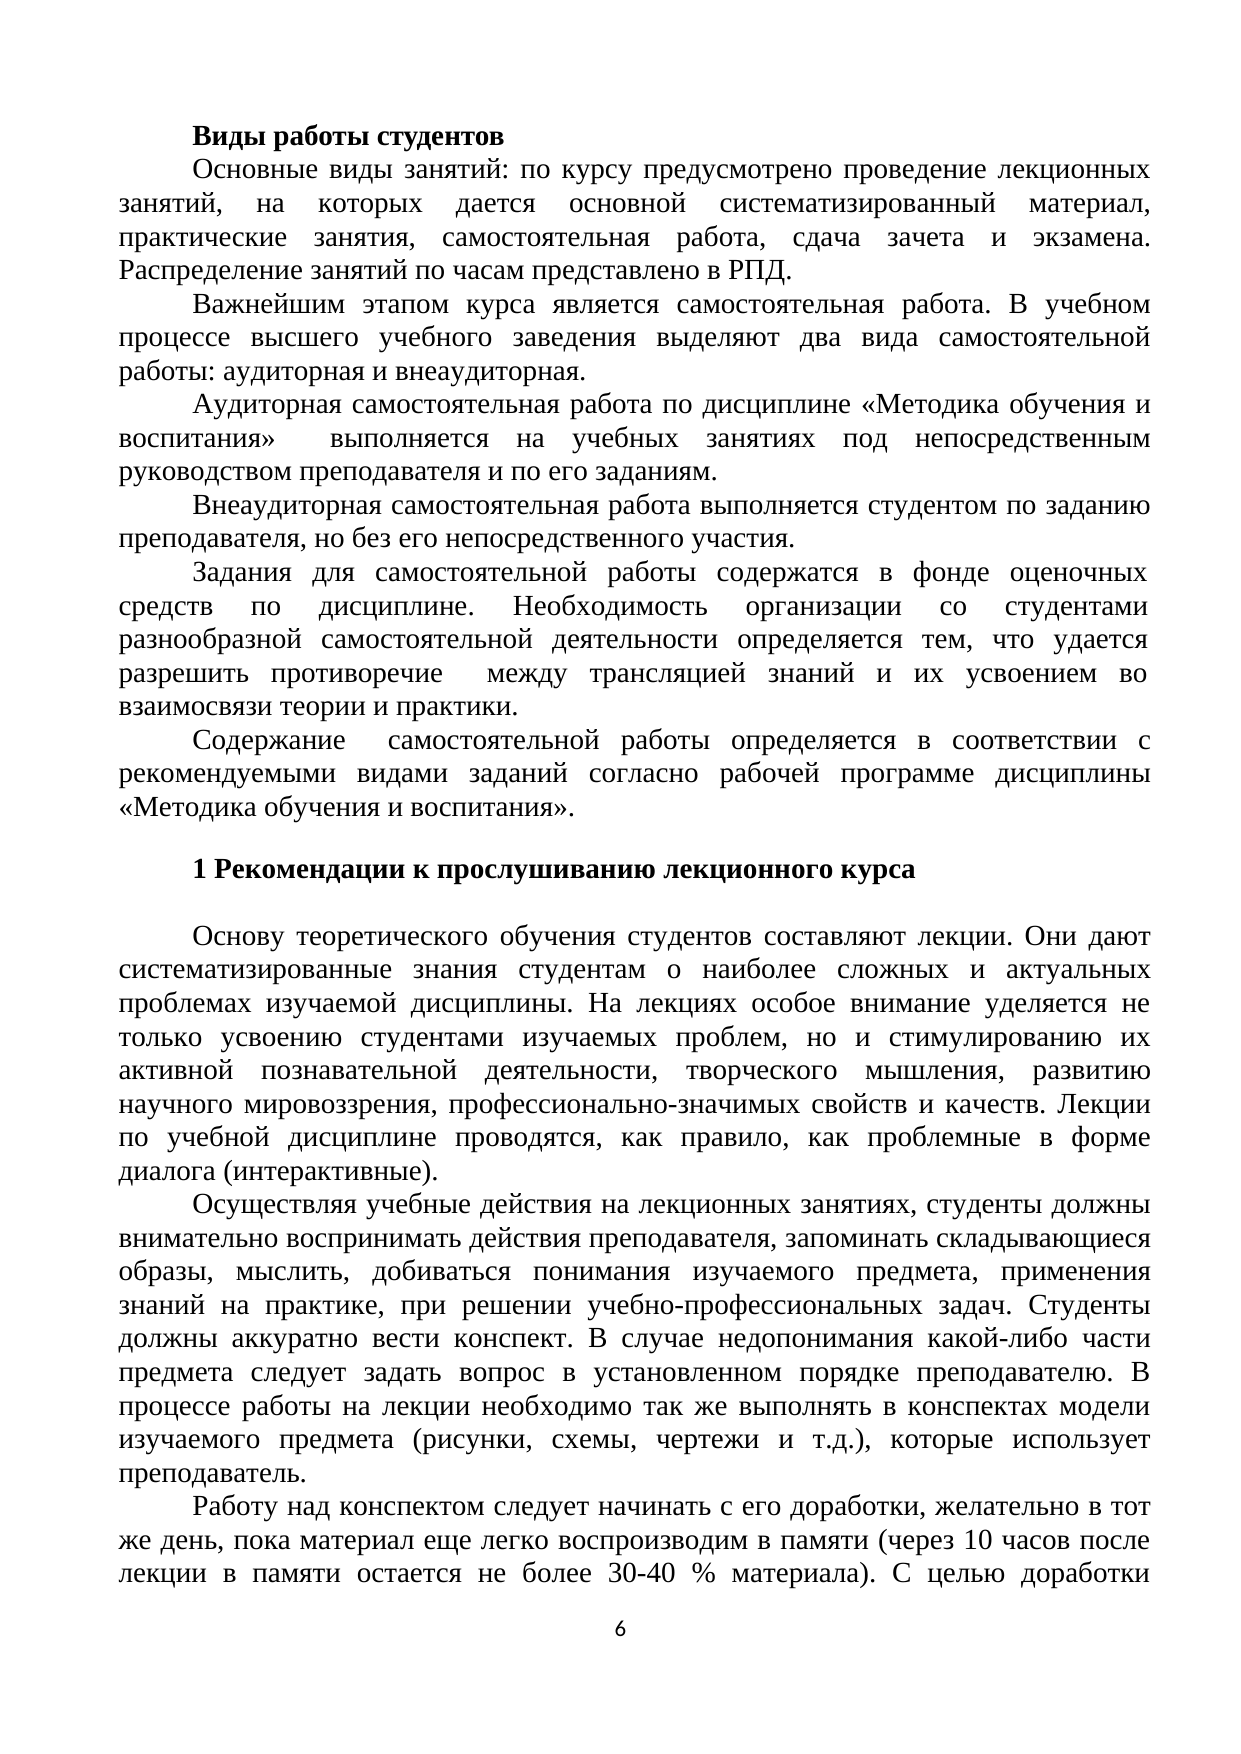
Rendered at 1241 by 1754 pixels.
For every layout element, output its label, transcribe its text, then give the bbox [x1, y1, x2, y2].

text Задания для самостоятельной работы содержатся в фонде оценочных средств по дисциплине. Необходимость организации со студентами разнообразной самостоятельной деятельности определяется тем, что удается разрешить противоречие между трансляцией знаний и их усвоением во взаимосвязи теории и практики. [118, 554, 1148, 722]
text Основу теоретического обучения студентов составляют лекции. Они дают систематизированные знания студентам о наиболее сложных и актуальных проблемах изучаемой дисциплины. На лекциях особое внимание уделяется не только усвоению студентами изучаемых проблем, но и стимулированию их активной познавательной деятельности, творческого мышления, развитию научного мировоззрения, профессионально-значимых свойств и качеств. Лекции по учебной дисциплине проводятся, как правило, как проблемные в форме диалога (интерактивные). [118, 918, 1152, 1186]
text Осуществляя учебные действия на лекционных занятиях, студенты должны внимательно воспринимать действия преподавателя, запоминать складывающиеся образы, мыслить, добиваться понимания изучаемого предмета, применения знаний на практике, при решении учебно-профессиональных задач. Студенты должны аккуратно вести конспект. В случае недопонимания какой-либо части предмета следует задать вопрос в установленном порядке преподавателю. В процессе работы на лекции необходимо так же выполнять в конспектах модели изучаемого предмета (рисунки, схемы, чертежи и т.д.), которые использует преподаватель. [118, 1186, 1152, 1488]
text Важнейшим этапом курса является самостоятельная работа. В учебном процессе высшего учебного заведения выделяют два вида самостоятельной работы: аудиторная и внеаудиторная. [118, 286, 1152, 386]
text Аудиторная самостоятельная работа по дисциплине «Методика обучения и воспитания» выполняется на учебных занятиях под непосредственным руководством преподавателя и по его заданиям. [118, 386, 1152, 487]
text Содержание самостоятельной работы определяется в соответствии с рекомендуемыми видами заданий согласно рабочей программе дисциплины «Методика обучения и воспитания». [118, 722, 1152, 822]
text 1 Рекомендации к прослушиванию лекционного курса [118, 851, 1152, 884]
text Виды работы студентов [118, 118, 1152, 152]
text Внеаудиторная самостоятельная работа выполняется студентом по заданию преподавателя, но без его непосредственного участия. [118, 487, 1152, 554]
text Основные виды занятий: по курсу предусмотрено проведение лекционных занятий, на которых дается основной систематизированный материал, практические занятия, самостоятельная работа, сдача зачета и экзамена. Распределение занятий по часам представлено в РПД. [118, 152, 1152, 286]
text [118, 1488, 1152, 1589]
